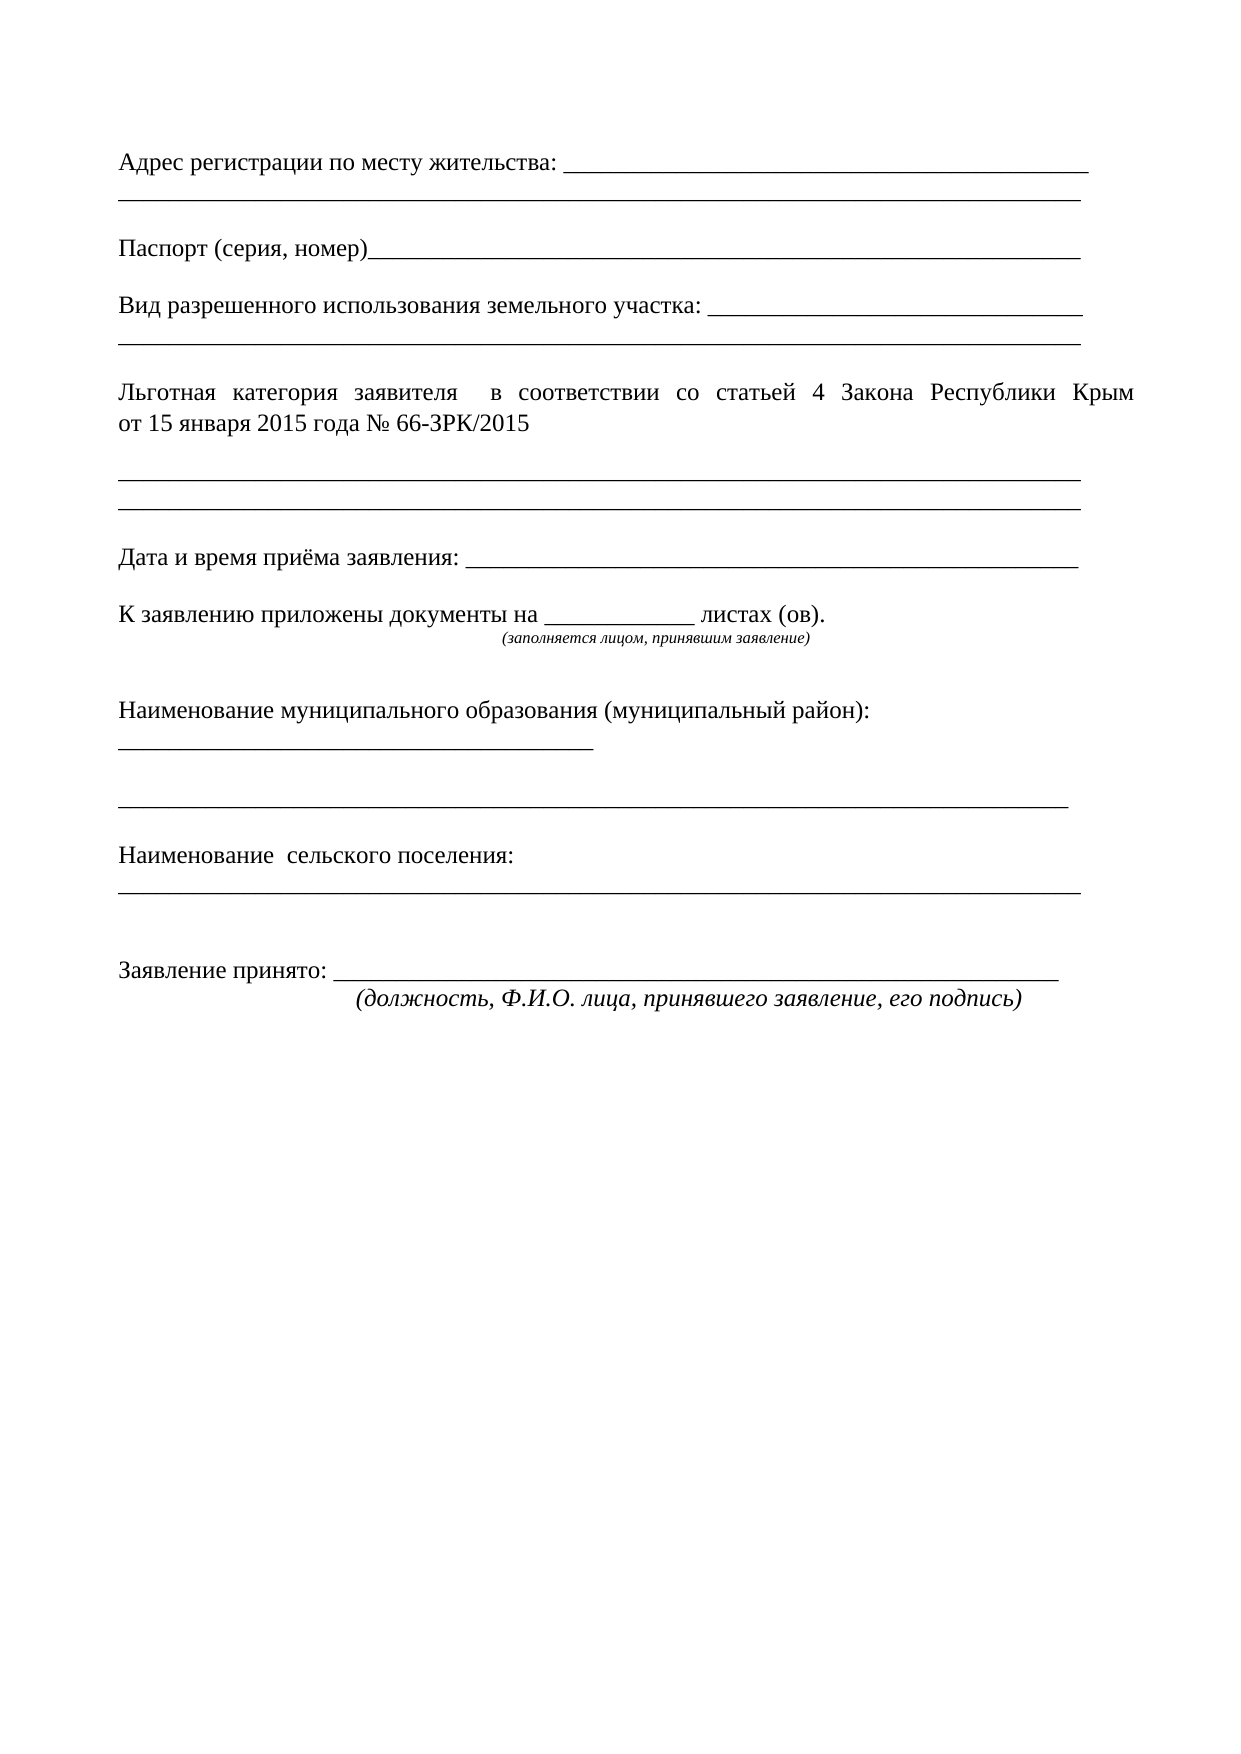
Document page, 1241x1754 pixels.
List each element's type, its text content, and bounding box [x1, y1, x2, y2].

text _____________________________________________________________________________ [118, 484, 1152, 513]
text Наименование сельского поселения: [118, 840, 1152, 868]
text Наименование муниципального образования (муниципальный район): ______________________________________ [118, 696, 1152, 753]
text К заявлению приложены документы на ____________ листах (ов). [118, 599, 1152, 628]
text ____________________________________________________________________________ [118, 782, 1152, 811]
text Адрес регистрации по месту жительства: __________________________________________ [118, 147, 1152, 176]
text Заявление принято: __________________________________________________________ [118, 955, 1152, 983]
text _____________________________________________________________________________ [118, 868, 1152, 897]
text _____________________________________________________________________________ [118, 319, 1152, 348]
text Льготная категория заявителя в соответствии со статьей 4 Закона Республики Крым от 15 января 2015 года № 66-ЗРК/2015 [118, 377, 1152, 437]
text (должность, Ф.И.О. лица, принявшего заявление, его подпись) [118, 983, 1152, 1012]
text _____________________________________________________________________________ [118, 456, 1152, 484]
text (заполняется лицом, принявшим заявление) [339, 628, 1152, 647]
text _____________________________________________________________________________ [118, 176, 1152, 204]
text Дата и время приёма заявления: _________________________________________________ [118, 542, 1152, 571]
text Паспорт (серия, номер)_________________________________________________________ [118, 233, 1152, 262]
text Вид разрешенного использования земельного участка: ______________________________ [118, 291, 1152, 319]
